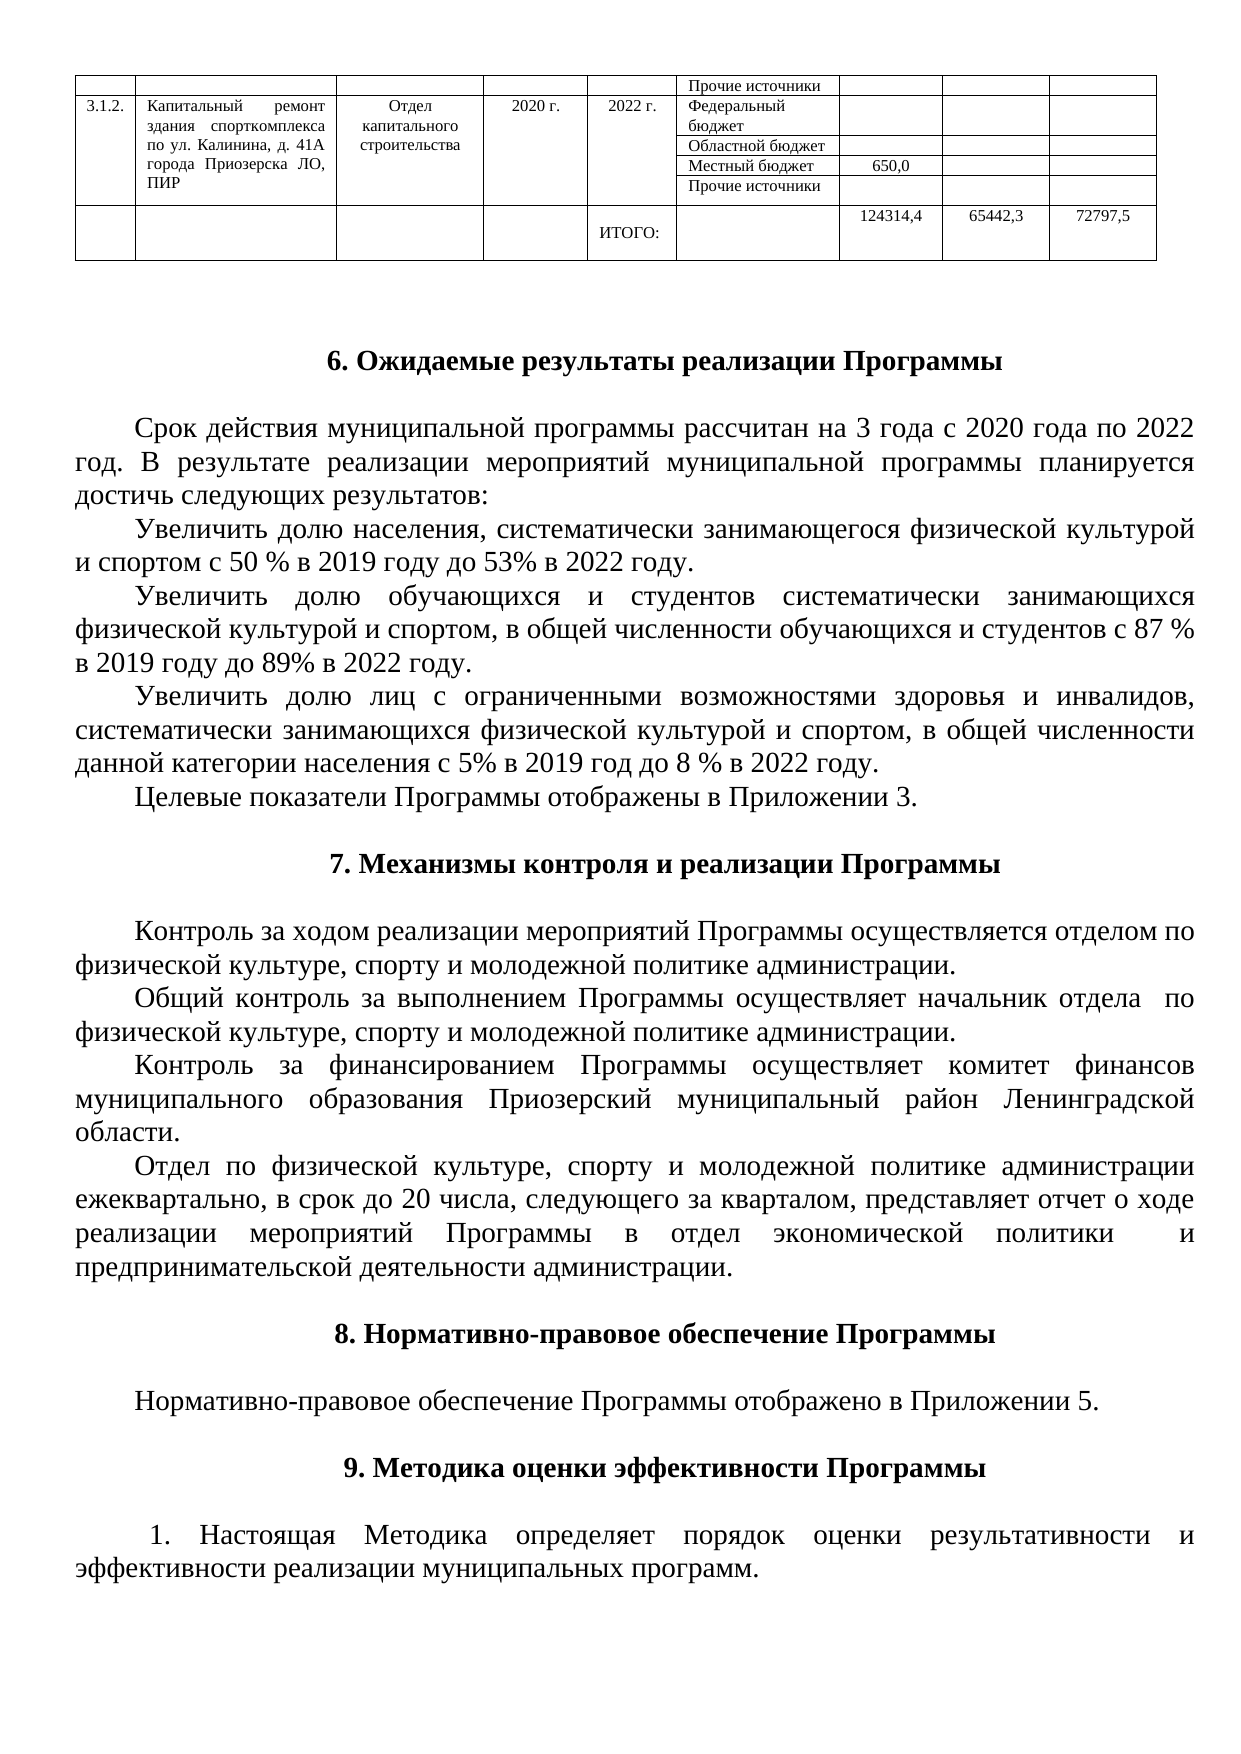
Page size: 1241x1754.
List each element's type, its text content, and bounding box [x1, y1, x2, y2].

text 9. Методика оценки эффективности Программы [75, 1450, 1196, 1483]
text 7. Механизмы контроля и реализации Программы [75, 846, 1196, 880]
table_cell [1050, 156, 1156, 175]
table_cell [840, 176, 942, 205]
text Целевые показатели Программы отображены в Приложении 3. [75, 779, 1196, 813]
table_cell Местный бюджет [677, 156, 839, 175]
table_cell [840, 136, 942, 155]
table_cell [943, 96, 1049, 134]
table_cell [1050, 76, 1156, 95]
table_cell 2020 г. [484, 96, 587, 205]
table_cell [677, 206, 839, 259]
text Срок действия муниципальной программы рассчитан на 3 года с 2020 года по 2022 год. В результате реализации мероприятий муниципальной программы планируется достичь следующих результатов: [75, 410, 1196, 511]
table_cell [1050, 96, 1156, 134]
text Увеличить долю обучающихся и студентов систематически занимающихся физической культурой и спортом, в общей численности обучающихся и студентов с 87 % в 2019 году до 89% в 2022 году. [75, 578, 1196, 678]
table_cell Федеральный бюджет [677, 96, 839, 134]
text Нормативно-правовое обеспечение Программы отображено в Приложении 5. [75, 1383, 1196, 1416]
table_cell [840, 76, 942, 95]
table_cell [337, 96, 483, 205]
table_cell 72797,5 [1050, 206, 1156, 259]
table_cell [943, 176, 1049, 205]
table_cell Капитальный ремонт здания спорткомплекса по ул. Калинина, д. 41А города Приозерска ЛО, ПИР [136, 96, 336, 205]
text 1. Настоящая Методика определяет порядок оценки результативности и эффективности реализации муниципальных программ. [75, 1517, 1196, 1584]
table_cell [943, 136, 1049, 155]
table_cell Прочие источники [677, 176, 839, 205]
text 6. Ожидаемые результаты реализации Программы [75, 343, 1196, 377]
table_cell 2022 г. [588, 96, 676, 205]
table_cell 124314,4 [840, 206, 942, 259]
text Отдел по физической культуре, спорту и молодежной политике администрации ежеквартально, в срок до 20 числа, следующего за кварталом, представляет отчет о ходе реализации мероприятий Программы в отдел экономической политики и предпринимательской деятельности администрации. [75, 1148, 1196, 1282]
text Контроль за ходом реализации мероприятий Программы осуществляется отделом по физической культуре, спорту и молодежной политике администрации. [75, 913, 1196, 980]
table_cell 650,0 [840, 156, 942, 175]
table_cell [1050, 176, 1156, 205]
table_cell [136, 206, 336, 259]
text 8. Нормативно-правовое обеспечение Программы [75, 1316, 1196, 1349]
table_cell [840, 96, 942, 134]
table_cell Областной бюджет [677, 136, 839, 155]
table_cell [943, 156, 1049, 175]
table_cell ИТОГО: [588, 206, 676, 259]
table_cell [1050, 136, 1156, 155]
table_cell [484, 206, 587, 259]
text Контроль за финансированием Программы осуществляет комитет финансов муниципального образования Приозерский муниципальный район Ленинградской области. [75, 1047, 1196, 1148]
table_cell [76, 206, 135, 259]
text Общий контроль за выполнением Программы осуществляет начальник отдела по физической культуре, спорту и молодежной политике администрации. [75, 980, 1196, 1047]
table_cell 65442,3 [943, 206, 1049, 259]
table_cell 3.1.2. [76, 96, 135, 205]
table_cell Прочие источники [677, 76, 839, 95]
table_cell [943, 76, 1049, 95]
text Увеличить долю лиц с ограниченными возможностями здоровья и инвалидов, систематически занимающихся физической культурой и спортом, в общей численности данной категории населения с 5% в 2019 год до 8 % в 2022 году. [75, 678, 1196, 779]
text Увеличить долю населения, систематически занимающегося физической культурой и спортом с 50 % в 2019 году до 53% в 2022 году. [75, 511, 1196, 578]
table_cell [337, 206, 483, 259]
